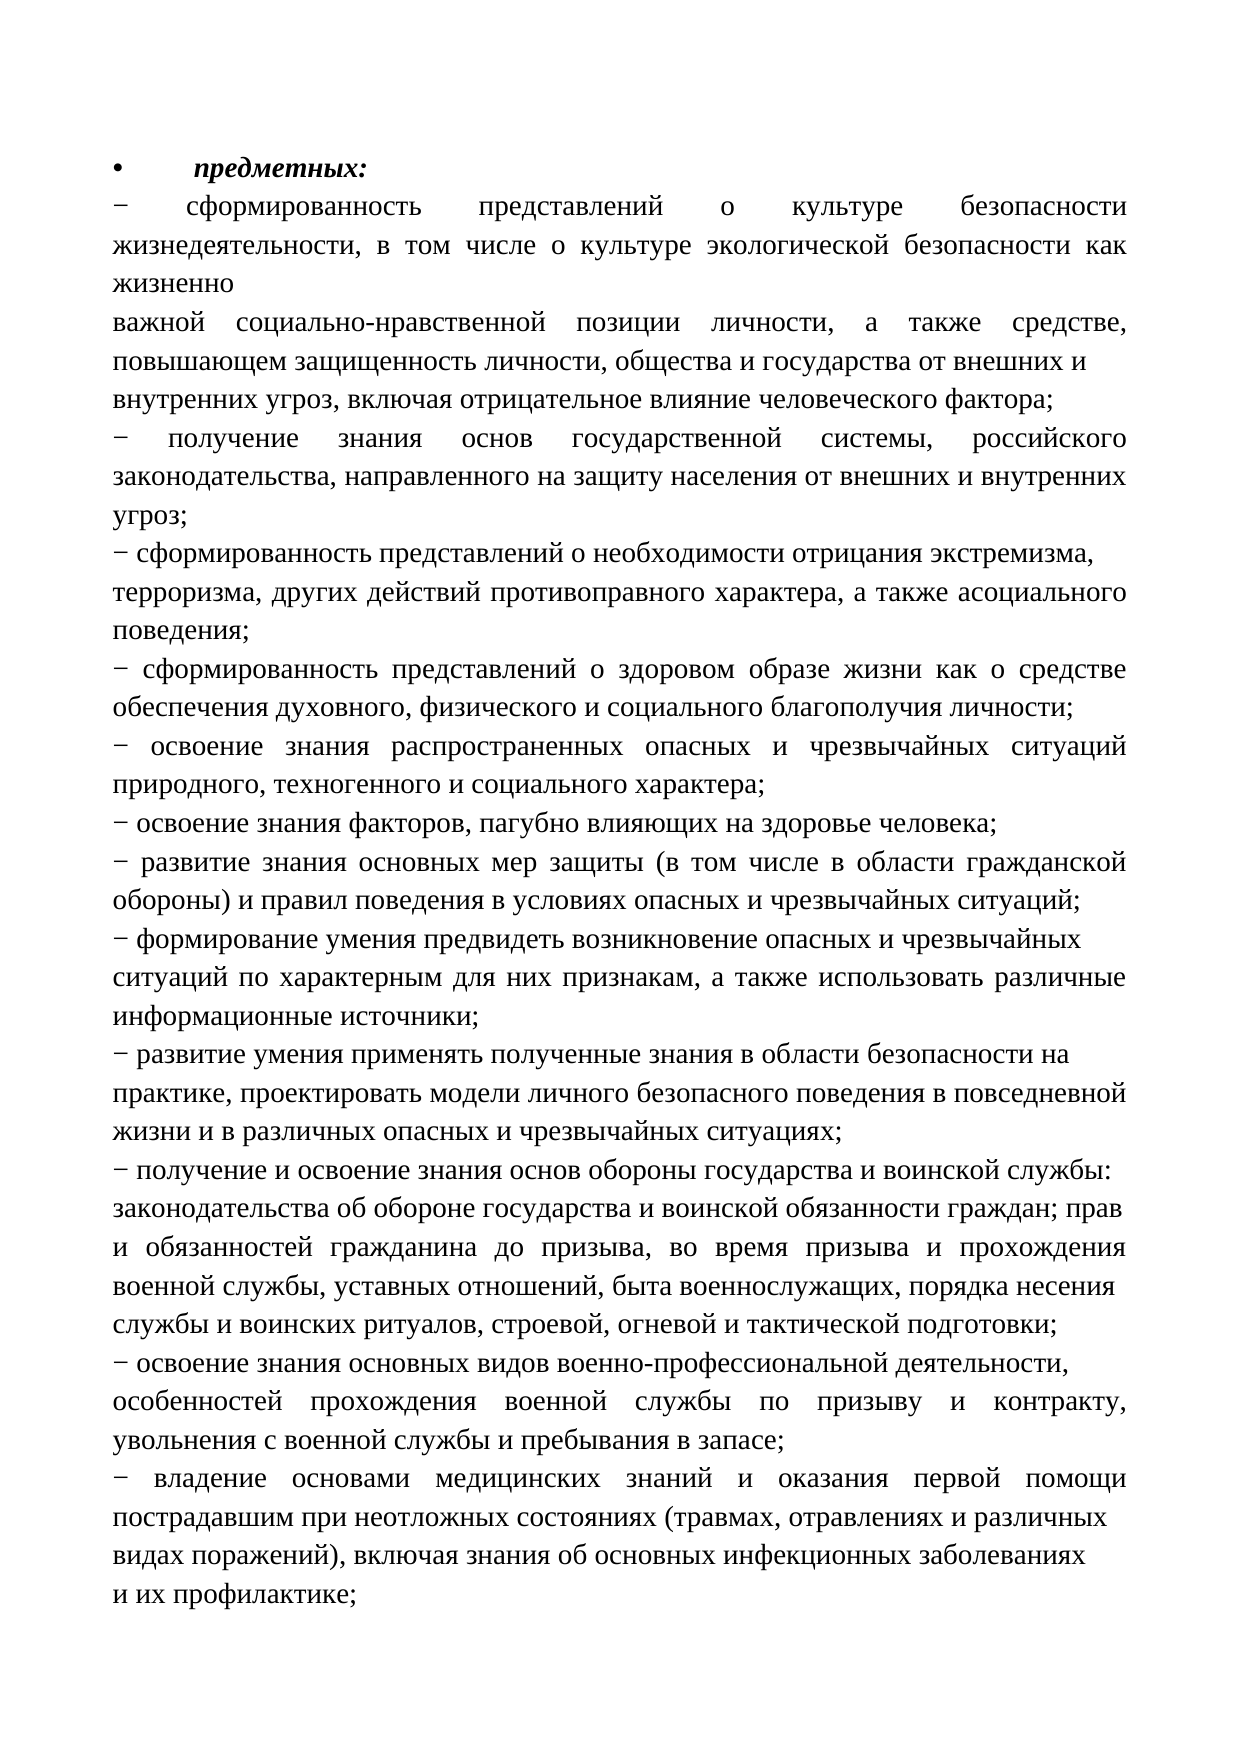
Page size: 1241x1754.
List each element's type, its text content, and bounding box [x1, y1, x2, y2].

text и их профилактике; [112, 1576, 1128, 1609]
text внутренних угроз, включая отрицательное влияние человеческого фактора; [112, 381, 1128, 415]
text особенностей прохождения военной службы по призыву и контракту, увольнения с военной службы и пребывания в запасе; [112, 1383, 1128, 1455]
text службы и воинских ритуалов, строевой, огневой и тактической подготовки; [112, 1306, 1128, 1340]
text видах поражений), включая знания об основных инфекционных заболеваниях [112, 1537, 1128, 1571]
text и обязанностей гражданина до призыва, во время призыва и прохождения военной службы, уставных отношений, быта военнослужащих, порядка несения [112, 1229, 1128, 1301]
text − освоение знания факторов, пагубно влияющих на здоровье человека; [112, 805, 1128, 839]
text ситуаций по характерным для них признакам, а также использовать различные информационные источники; [112, 959, 1128, 1031]
text − владение основами медицинских знаний и оказания первой помощи пострадавшим при неотложных состояниях (травмах, отравлениях и различных [112, 1460, 1128, 1532]
text − получение знания основ государственной системы, российского законодательства, направленного на защиту населения от внешних и внутренних угроз; [112, 420, 1128, 530]
text − развитие знания основных мер защиты (в том числе в области гражданской обороны) и правил поведения в условиях опасных и чрезвычайных ситуаций; [112, 844, 1128, 916]
text − формирование умения предвидеть возникновение опасных и чрезвычайных [112, 921, 1128, 954]
text − освоение знания основных видов военно-профессиональной деятельности, [112, 1345, 1128, 1378]
text − освоение знания распространенных опасных и чрезвычайных ситуаций природного, техногенного и социального характера; [112, 728, 1128, 800]
text − сформированность представлений о здоровом образе жизни как о средстве обеспечения духовного, физического и социального благополучия личности; [112, 651, 1128, 723]
text − сформированность представлений о необходимости отрицания экстремизма, [112, 535, 1128, 569]
text важной социально-нравственной позиции личности, а также средстве, повышающем защищенность личности, общества и государства от внешних и [112, 304, 1128, 376]
text терроризма, других действий противоправного характера, а также асоциального поведения; [112, 574, 1128, 646]
text • предметных: [112, 150, 1128, 183]
text − развитие умения применять полученные знания в области безопасности на [112, 1036, 1128, 1070]
text законодательства об обороне государства и воинской обязанности граждан; прав [112, 1191, 1128, 1224]
text − сформированность представлений о культуре безопасности жизнедеятельности, в том числе о культуре экологической безопасности как жизненно [112, 188, 1128, 299]
text практике, проектировать модели личного безопасного поведения в повседневной жизни и в различных опасных и чрезвычайных ситуациях; [112, 1075, 1128, 1147]
text − получение и освоение знания основ обороны государства и воинской службы: [112, 1152, 1128, 1186]
